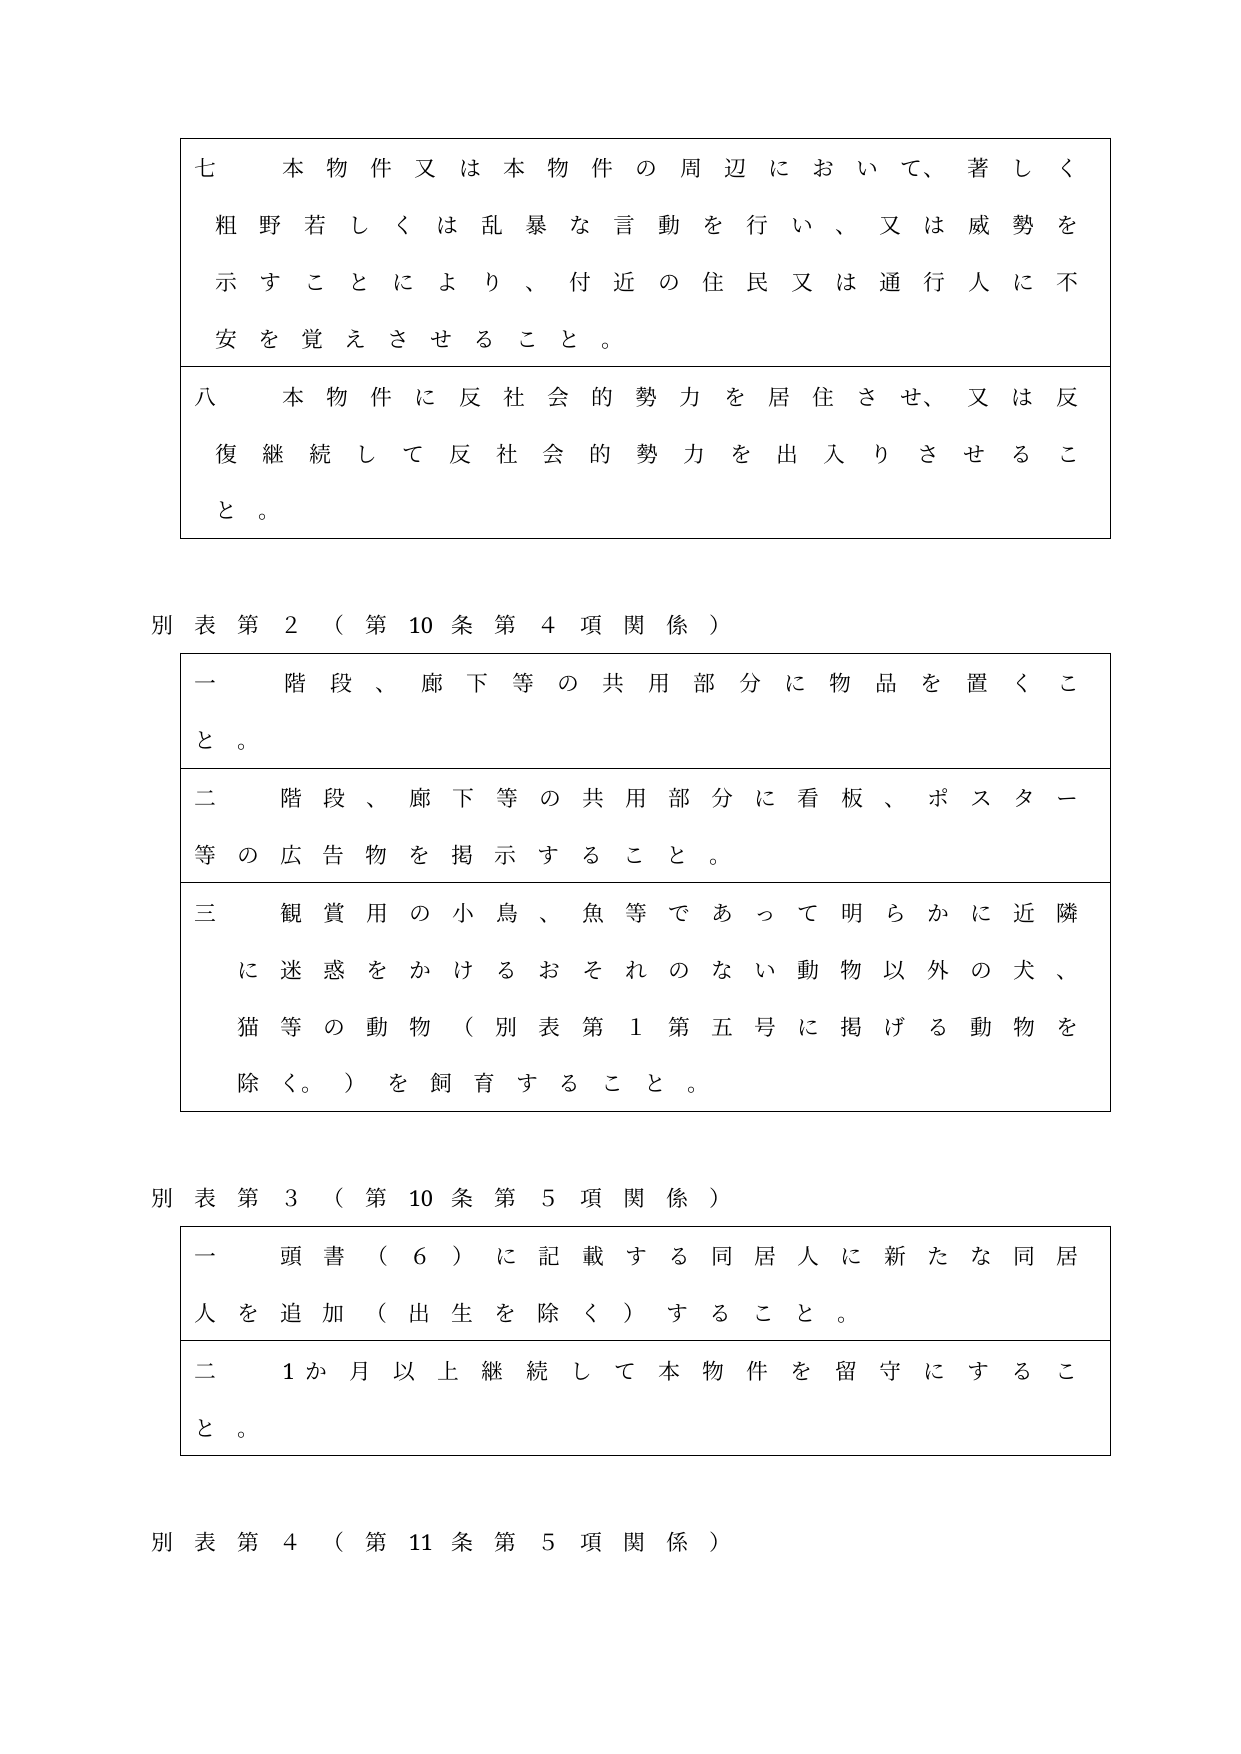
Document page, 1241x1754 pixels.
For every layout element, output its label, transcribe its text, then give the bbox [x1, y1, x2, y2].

text 別表第２（第10条第４項関係） [151, 596, 1095, 653]
table_cell 七 本物件又は本物件の周辺において、著しく粗野若しくは乱暴な言動を行い、又は威勢を示すことにより、付近の住民又は通行人に不安を覚えさせること。 [181, 139, 1110, 366]
table_cell 三 観賞用の小鳥、魚等であって明らかに近隣に迷惑をかけるおそれのない動物以外の犬、猫等の動物（別表第１第五号に掲げる動物を除く。）を飼育すること。 [181, 883, 1110, 1111]
text 別表第４（第11条第５項関係） [151, 1513, 1095, 1570]
table_cell 二 1か月以上継続して本物件を留守にすること。 [181, 1341, 1110, 1455]
table_cell 二 階段、廊下等の共用部分に看板、ポスター等の広告物を掲示すること。 [181, 769, 1110, 882]
table_cell 八 本物件に反社会的勢力を居住させ、又は反復継続して反社会的勢力を出入りさせること。 [181, 367, 1110, 538]
table_header 一 階段、廊下等の共用部分に物品を置くこと。 [181, 654, 1110, 767]
text 別表第３（第10条第５項関係） [151, 1169, 1095, 1226]
table_header 一 頭書（６）に記載する同居人に新たな同居人を追加（出生を除く）すること。 [181, 1227, 1110, 1340]
